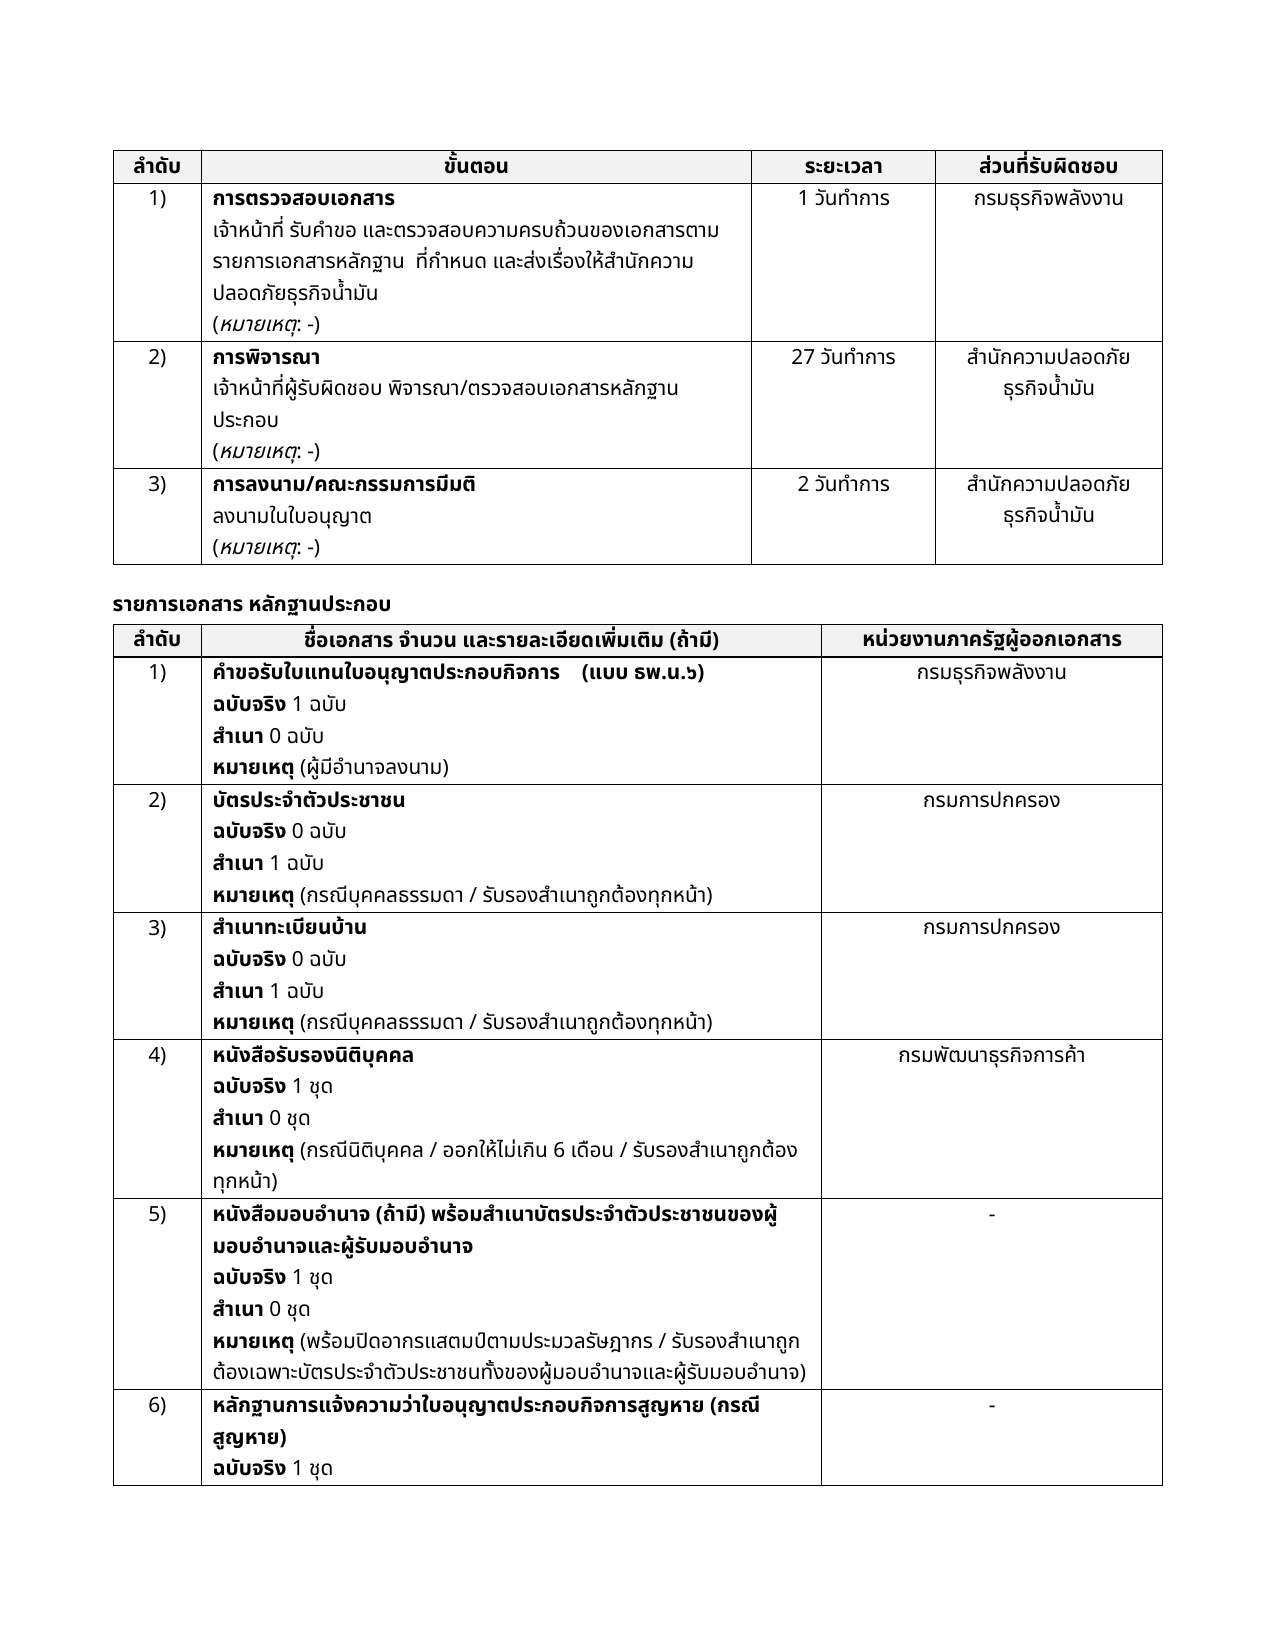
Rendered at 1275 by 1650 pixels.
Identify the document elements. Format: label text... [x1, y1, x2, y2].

table_header ชื่อเอกสาร จำนวน และรายละเอียดเพิ่มเติม (ถ้ามี) [202, 625, 821, 656]
table_cell การพิจารณา เจ้าหน้าที่ผู้รับผิดชอบ พิจารณา/ตรวจสอบเอกสารหลักฐานประกอบ (หมายเหตุ: -) [202, 342, 751, 468]
table_cell - [822, 1390, 1162, 1485]
table_header หน่วยงานภาครัฐผู้ออกเอกสาร [822, 625, 1162, 656]
table_cell 1) [114, 658, 201, 784]
table_cell หนังสือรับรองนิติบุคคล ฉบับจริง 1 ชุด สำเนา 0 ชุด (กรณีนิติบุคคล / ออกให้ไม่เกิน 6 เดือน / รับรองสำเนาถูกต้องทุกหน้า) [202, 1040, 821, 1198]
table_header ระยะเวลา [752, 151, 935, 182]
table_cell กรมการปกครอง [822, 913, 1162, 1039]
table_cell 2) [114, 342, 201, 468]
table_header ลำดับ [114, 151, 201, 182]
table_cell สำนักความปลอดภัยธุรกิจน้ำมัน [936, 342, 1162, 468]
text รายการเอกสาร หลักฐานประกอบ [112, 590, 1162, 621]
table_cell สำนักความปลอดภัยธุรกิจน้ำมัน [936, 469, 1162, 564]
table_cell กรมธุรกิจพลังงาน [822, 658, 1162, 784]
table_header ขั้นตอน [202, 151, 751, 182]
table_cell กรมธุรกิจพลังงาน [936, 184, 1162, 341]
table_cell กรมพัฒนาธุรกิจการค้า [822, 1040, 1162, 1198]
table_cell คำขอรับใบแทนใบอนุญาตประกอบกิจการ (แบบ ธพ.น.๖) ฉบับจริง 1 ฉบับ สำเนา 0 ฉบับ (ผู้มีอำนาจลงนาม) [202, 658, 821, 784]
table_cell 2) [114, 785, 201, 912]
table_cell 6) [114, 1390, 201, 1485]
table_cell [202, 1390, 821, 1485]
table_cell การลงนาม/คณะกรรมการมีมติ ลงนามในใบอนุญาต (หมายเหตุ: -) [202, 469, 751, 564]
table_cell บัตรประจำตัวประชาชน ฉบับจริง 0 ฉบับ สำเนา 1 ฉบับ (กรณีบุคคลธรรมดา / รับรองสำเนาถูกต้องทุกหน้า) [202, 785, 821, 912]
table_cell 1) [114, 184, 201, 341]
table_cell การตรวจสอบเอกสาร เจ้าหน้าที่ รับคำขอ และตรวจสอบความครบถ้วนของเอกสารตามรายการเอกสารหลักฐาน ที่กำหนด และส่งเรื่องให้สำนักความปลอดภัยธุรกิจน้ำมัน (หมายเหตุ: -) [202, 184, 751, 341]
table_cell หนังสือมอบอำนาจ (ถ้ามี) พร้อมสำเนาบัตรประจำตัวประชาชนของผู้มอบอำนาจและผู้รับมอบอำนาจ ฉบับจริง 1 ชุด สำเนา 0 ชุด (พร้อมปิดอากรแสตมป์ตามประมวลรัษฎากร / รับรองสำเนาถูกต้องเฉพาะบัตรประจำตัวประชาชนทั้งของผู้มอบอำนาจและผู้รับมอบอำนาจ) [202, 1199, 821, 1389]
table_cell - [822, 1199, 1162, 1389]
table_cell 3) [114, 469, 201, 564]
table_cell 1 วันทำการ [752, 184, 935, 341]
table_header ลำดับ [114, 625, 201, 656]
table_cell กรมการปกครอง [822, 785, 1162, 912]
table_cell 4) [114, 1040, 201, 1198]
table_cell 27 วันทำการ [752, 342, 935, 468]
table_cell 5) [114, 1199, 201, 1389]
table_header ส่วนที่รับผิดชอบ [936, 151, 1162, 182]
table_cell 3) [114, 913, 201, 1039]
table_cell สำเนาทะเบียนบ้าน ฉบับจริง 0 ฉบับ สำเนา 1 ฉบับ (กรณีบุคคลธรรมดา / รับรองสำเนาถูกต้องทุกหน้า) [202, 913, 821, 1039]
table_cell 2 วันทำการ [752, 469, 935, 564]
